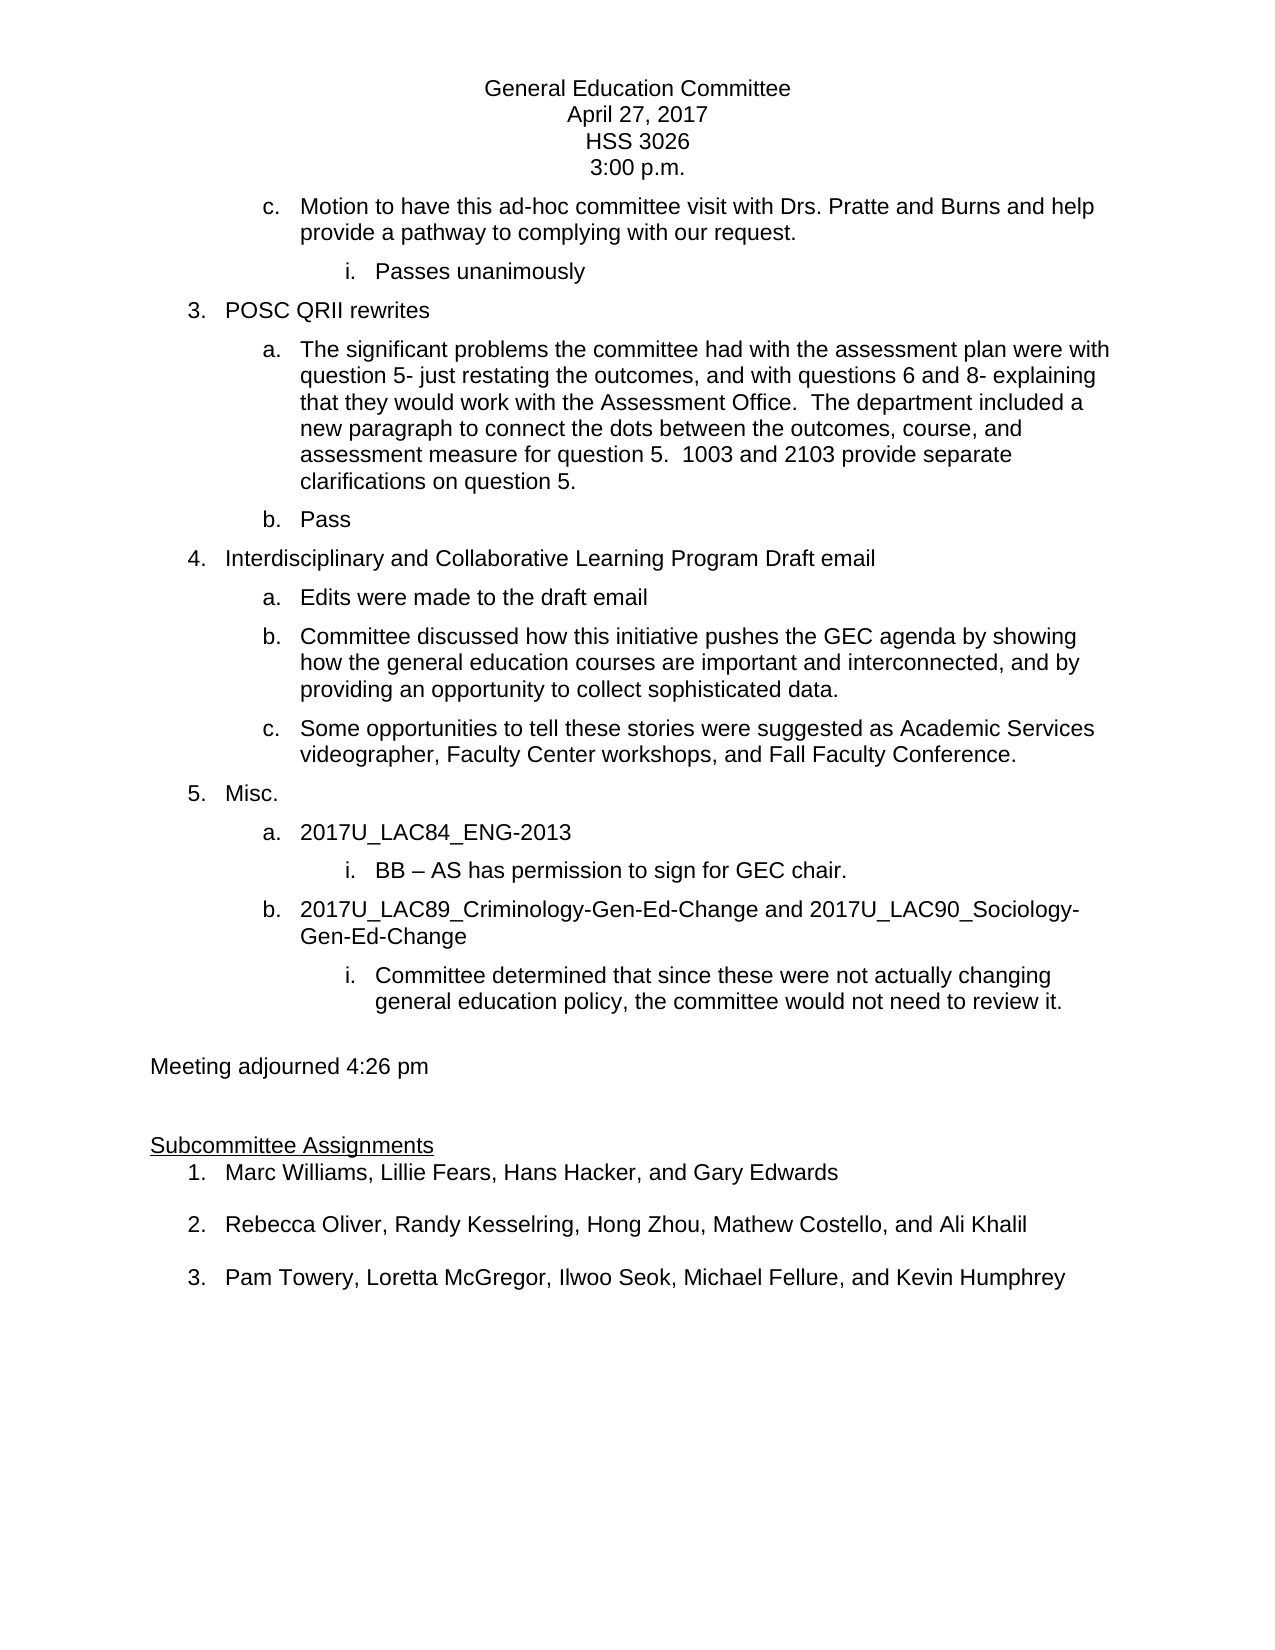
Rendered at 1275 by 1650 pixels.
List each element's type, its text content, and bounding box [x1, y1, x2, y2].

text Subcommittee Assignments [150, 1132, 1125, 1158]
list Interdisciplinary and Collaborative Learning Program Draft email [187, 545, 1125, 572]
list Misc. [187, 780, 1125, 806]
list Marc Williams, Lillie Fears, Hans Hacker, and Gary Edwards [187, 1158, 1125, 1185]
list Pam Towery, Loretta McGregor, Ilwoo Seok, Michael Fellure, and Kevin Humphrey [187, 1264, 1125, 1290]
list Committee determined that since these were not actually changing general education policy, the committee would not need to review it. [356, 962, 1125, 1014]
list 2017U_LAC84_ENG-2013 [262, 819, 1125, 845]
list Passes unanimously [356, 258, 1125, 284]
list Edits were made to the draft email [262, 584, 1125, 611]
list The significant problems the committee had with the assessment plan were with question 5- just restating the outcomes, and with questions 6 and 8- explaining that they would work with the Assessment Office. The department included a new paragraph to connect the dots between the outcomes, course, and assessment measure for question 5. 1003 and 2103 provide separate clarifications on question 5. [262, 336, 1125, 494]
list 2017U_LAC89_Criminology-Gen-Ed-Change and 2017U_LAC90_Sociology-Gen-Ed-Change [262, 896, 1125, 949]
list BB – AS has permission to sign for GEC chair. [356, 857, 1125, 884]
list Rebecca Oliver, Randy Kesselring, Hong Zhou, Mathew Costello, and Ali Khalil [187, 1211, 1125, 1238]
list Pass [262, 506, 1125, 533]
list POSC QRII rewrites [187, 297, 1125, 323]
list Some opportunities to tell these stories were suggested as Academic Services videographer, Faculty Center workshops, and Fall Faculty Conference. [262, 714, 1125, 767]
list Committee discussed how this initiative pushes the GEC agenda by showing how the general education courses are important and interconnected, and by providing an opportunity to collect sophisticated data. [262, 623, 1125, 702]
list Motion to have this ad-hoc committee visit with Drs. Pratte and Burns and help provide a pathway to complying with our request. [262, 193, 1125, 246]
text Meeting adjourned 4:26 pm [150, 1053, 1125, 1079]
